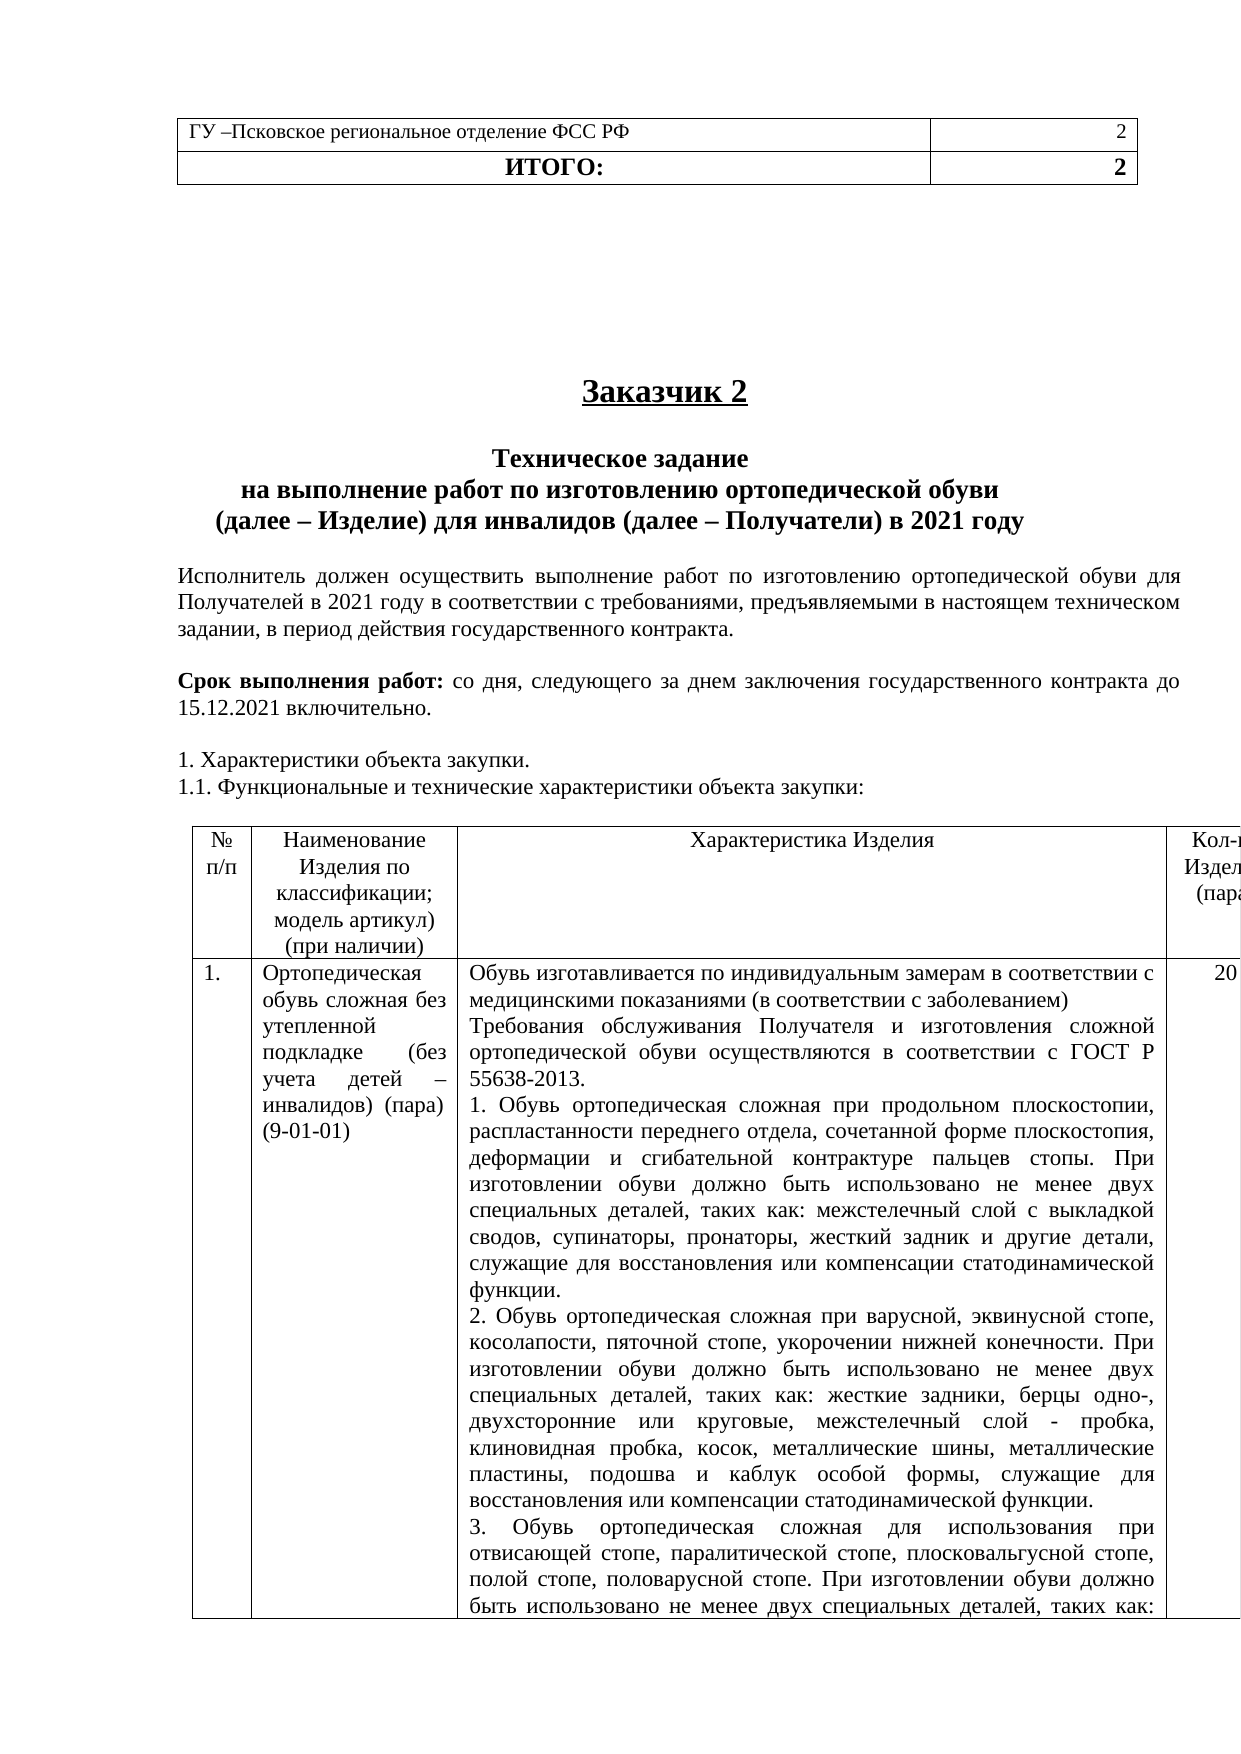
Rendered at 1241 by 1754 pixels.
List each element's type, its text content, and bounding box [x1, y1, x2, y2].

table_header Кол-во Изделий (пара) [1167, 827, 1240, 958]
table_cell 20 [1167, 959, 1240, 1618]
text Срок выполнения работ: со дня, следующего за днем заключения государственного контракта до 15.12.2021 включительно. [177, 667, 1181, 720]
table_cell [458, 959, 1166, 1618]
text Заказчик 2 [177, 371, 1152, 409]
table_header № п/п [193, 827, 251, 958]
text 1. Характеристики объекта закупки. [177, 746, 1181, 773]
text Исполнитель должен осуществить выполнение работ по изготовлению ортопедической обуви для Получателей в 2021 году в соответствии с требованиями, предъявляемыми в настоящем техническом задании, в период действия государственного контракта. [177, 562, 1181, 641]
table_cell ИТОГО: [178, 152, 930, 184]
text (далее – Изделие) для инвалидов (далее – Получатели) в 2021 году [59, 504, 1181, 536]
table_header Характеристика Изделия [458, 827, 1166, 958]
table_cell 2 [931, 119, 1137, 151]
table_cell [252, 959, 457, 1618]
text 1.1. Функциональные и технические характеристики объекта закупки: [177, 773, 1181, 799]
text Техническое задание [59, 442, 1181, 473]
table_cell 1. [193, 959, 251, 1618]
table_cell ГУ –Псковское региональное отделение ФСС РФ [178, 119, 930, 151]
table_header Наименование Изделия по классификации; модель артикул) (при наличии) [252, 827, 457, 958]
text на выполнение работ по изготовлению ортопедической обуви [59, 473, 1181, 504]
table_cell 2 [931, 152, 1137, 184]
